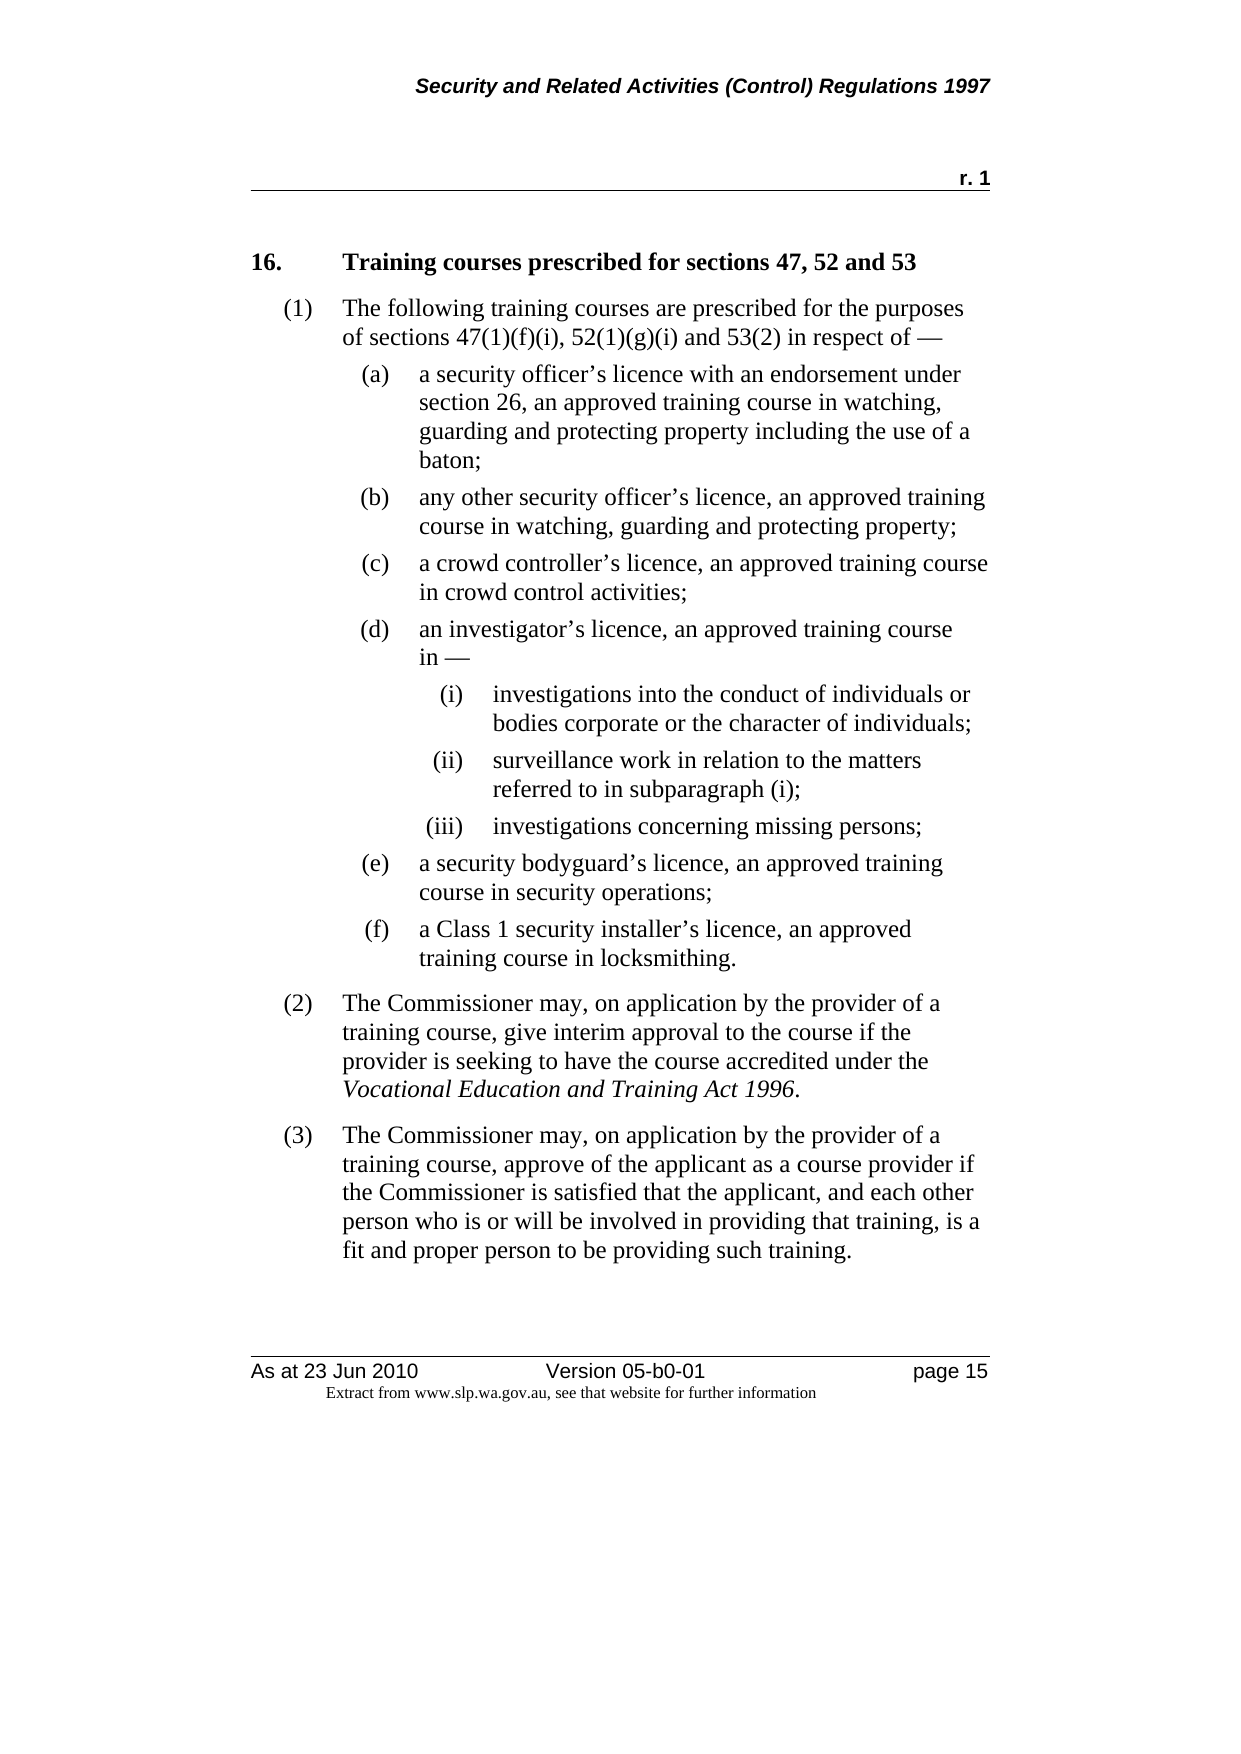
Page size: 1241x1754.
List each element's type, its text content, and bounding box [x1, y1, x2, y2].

text (d) an investigator’s licence, an approved training course in — [251, 614, 990, 671]
text (b) any other security officer’s licence, an approved training course in watching, guarding and protecting property; [251, 482, 990, 539]
text (ii) surveillance work in relation to the matters referred to in subparagraph (i); [251, 745, 990, 803]
text (c) a crowd controller’s licence, an approved training course in crowd control activities; [251, 548, 990, 605]
text (iii) investigations concerning missing persons; [251, 811, 990, 840]
text (i) investigations into the conduct of individuals or bodies corporate or the character of individuals; [251, 679, 990, 737]
text (1) The following training courses are prescribed for the purposes of sections 47(1)(f)(i), 52(1)(g)(i) and 53(2) in respect of — [251, 293, 990, 350]
subtitle 16. Training courses prescribed for sections 47, 52 and 53 [251, 247, 990, 276]
text (2) The Commissioner may, on application by the provider of a training course, give interim approval to the course if the provider is seeking to have the course accredited under the Vocational Education and Training Act 1996. [251, 988, 990, 1103]
text (f) a Class 1 security installer’s licence, an approved training course in locksmithing. [251, 914, 990, 972]
text (e) a security bodyguard’s licence, an approved training course in security operations; [251, 848, 990, 906]
text (a) a security officer’s licence with an endorsement under section 26, an approved training course in watching, guarding and protecting property including the use of a baton; [251, 359, 990, 474]
text (3) The Commissioner may, on application by the provider of a training course, approve of the applicant as a course provider if the Commissioner is satisfied that the applicant, and each other person who is or will be involved in providing that training, is a fit and proper person to be providing such training. [251, 1120, 990, 1264]
